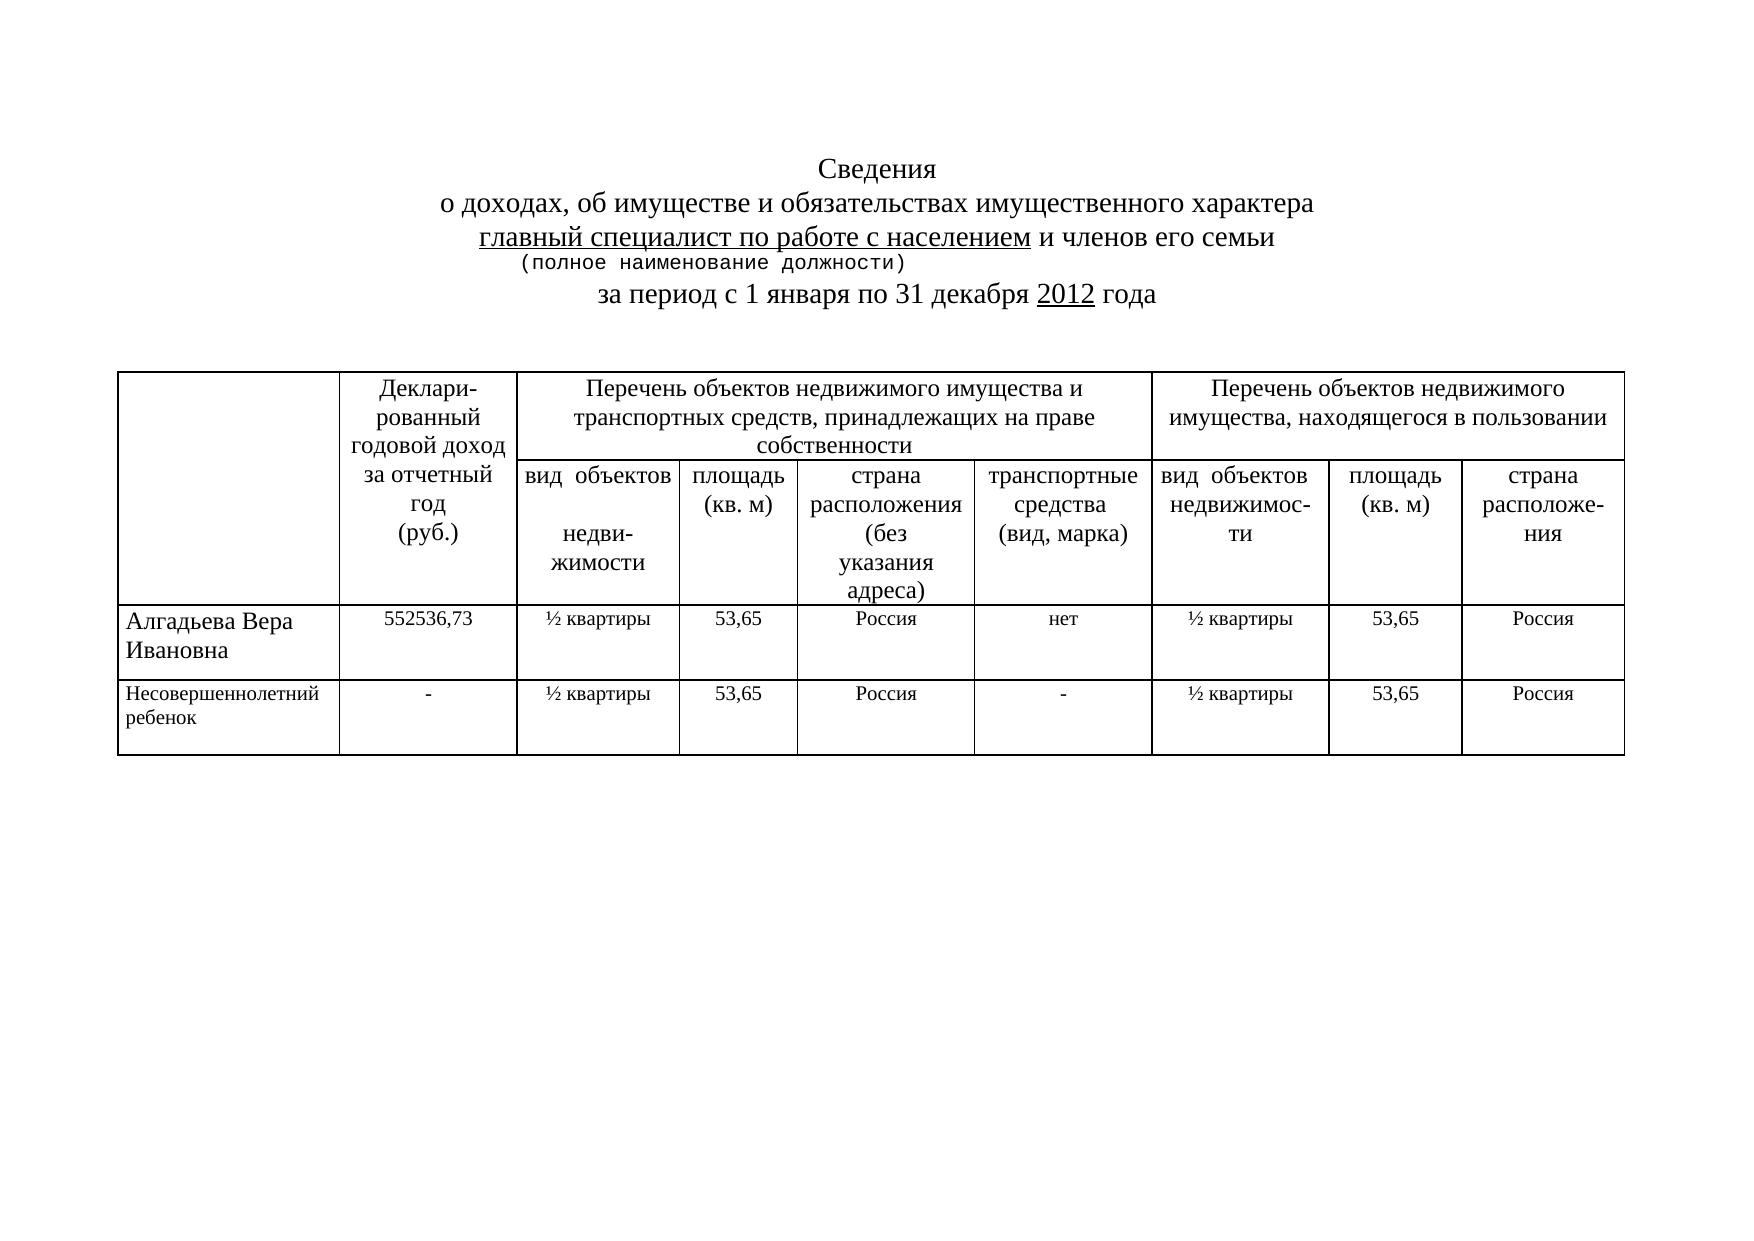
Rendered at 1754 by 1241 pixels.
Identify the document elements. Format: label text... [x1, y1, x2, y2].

table_cell - [340, 681, 516, 754]
table_cell 53,65 [1330, 681, 1461, 754]
table_cell 53,65 [680, 606, 797, 679]
text главный специалист по работе с населением и членов его семьи [118, 219, 1636, 252]
table_cell Россия [798, 606, 974, 679]
table_cell 53,65 [1330, 606, 1461, 679]
table_cell Алгадьева Вера Ивановна [119, 606, 339, 679]
table_cell - [975, 681, 1151, 754]
table_cell страна расположения (без указания адреса) [798, 461, 974, 604]
table_cell площадь (кв. м) [1330, 461, 1461, 604]
table_cell площадь (кв. м) [680, 461, 797, 604]
table_cell Россия [1463, 606, 1624, 679]
table_cell 53,65 [680, 681, 797, 754]
table_cell ½ квартиры [518, 606, 679, 679]
table_cell 552536,73 [340, 606, 516, 679]
table_cell ½ квартиры [1153, 606, 1328, 679]
table_cell ½ квартиры [518, 681, 679, 754]
text о доходах, об имуществе и обязательствах имущественного характера [118, 185, 1636, 219]
text Сведения [118, 152, 1636, 185]
table_cell Россия [798, 681, 974, 754]
table_cell Несовершеннолетний ребенок [119, 681, 339, 754]
table_header Перечень объектов недвижимого имущества, находящегося в пользовании [1153, 373, 1624, 459]
text за период с 1 января по 31 декабря 2012 года [118, 276, 1636, 309]
table_cell ½ квартиры [1153, 681, 1328, 754]
text (полное наименование должности) [118, 252, 1636, 276]
table_header Деклари-рованный годовой доход за отчетный год (руб.) [340, 373, 516, 604]
table_header Перечень объектов недвижимого имущества и транспортных средств, принадлежащих на праве собственности [518, 373, 1151, 459]
table_cell вид объектов недви-жимости [518, 461, 679, 604]
table_cell Россия [1463, 681, 1624, 754]
table_cell страна расположе-ния [1463, 461, 1624, 604]
table_cell транспортные средства (вид, марка) [975, 461, 1151, 604]
table_cell нет [975, 606, 1151, 679]
table_header [119, 373, 339, 604]
table_cell вид объектов недвижимос-ти [1153, 461, 1328, 604]
